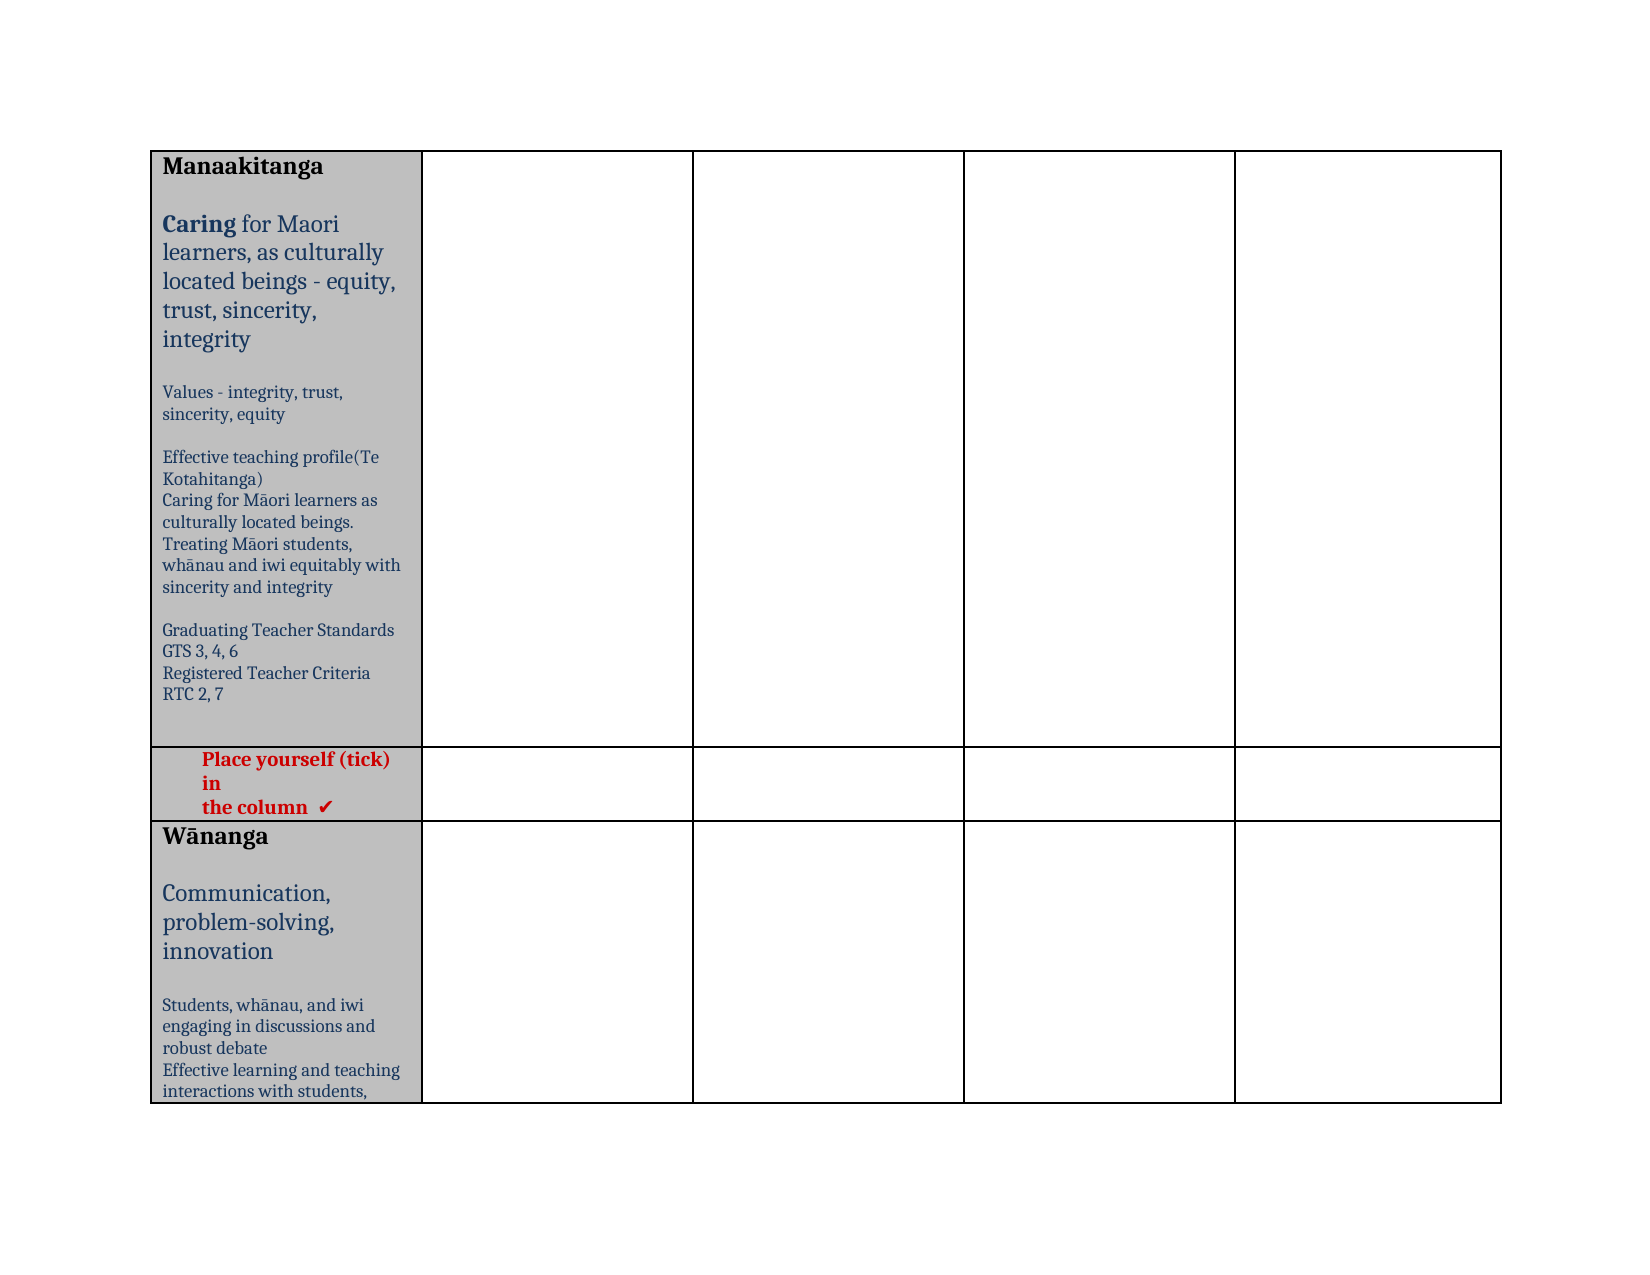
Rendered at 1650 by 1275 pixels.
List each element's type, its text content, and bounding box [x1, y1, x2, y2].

table_cell [694, 152, 963, 746]
table_cell [423, 822, 692, 1102]
table_cell Place yourself (tick) in the column ✔ [152, 748, 421, 820]
table_cell [1236, 748, 1500, 820]
table_cell [965, 822, 1234, 1102]
table_cell [1236, 822, 1500, 1102]
table_cell Manaakitanga Caring for Maori learners, as culturally located beings - equity, trust, sincerity, integrity Values - integrity, trust, sincerity, equity Effective teaching profile(Te Kotahitanga) Caring for Māori learners as culturally located beings. Treating Māori students, whānau and iwi equitably with sincerity and integrity Graduating Teacher Standards GTS 3, 4, 6 Registered Teacher Criteria RTC 2, 7 [152, 152, 421, 746]
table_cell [152, 822, 421, 1102]
table_cell [965, 748, 1234, 820]
table_cell [423, 152, 692, 746]
table_cell [965, 152, 1234, 746]
table_cell [423, 748, 692, 820]
table_cell [1236, 152, 1500, 746]
table_cell [694, 748, 963, 820]
table_cell [694, 822, 963, 1102]
